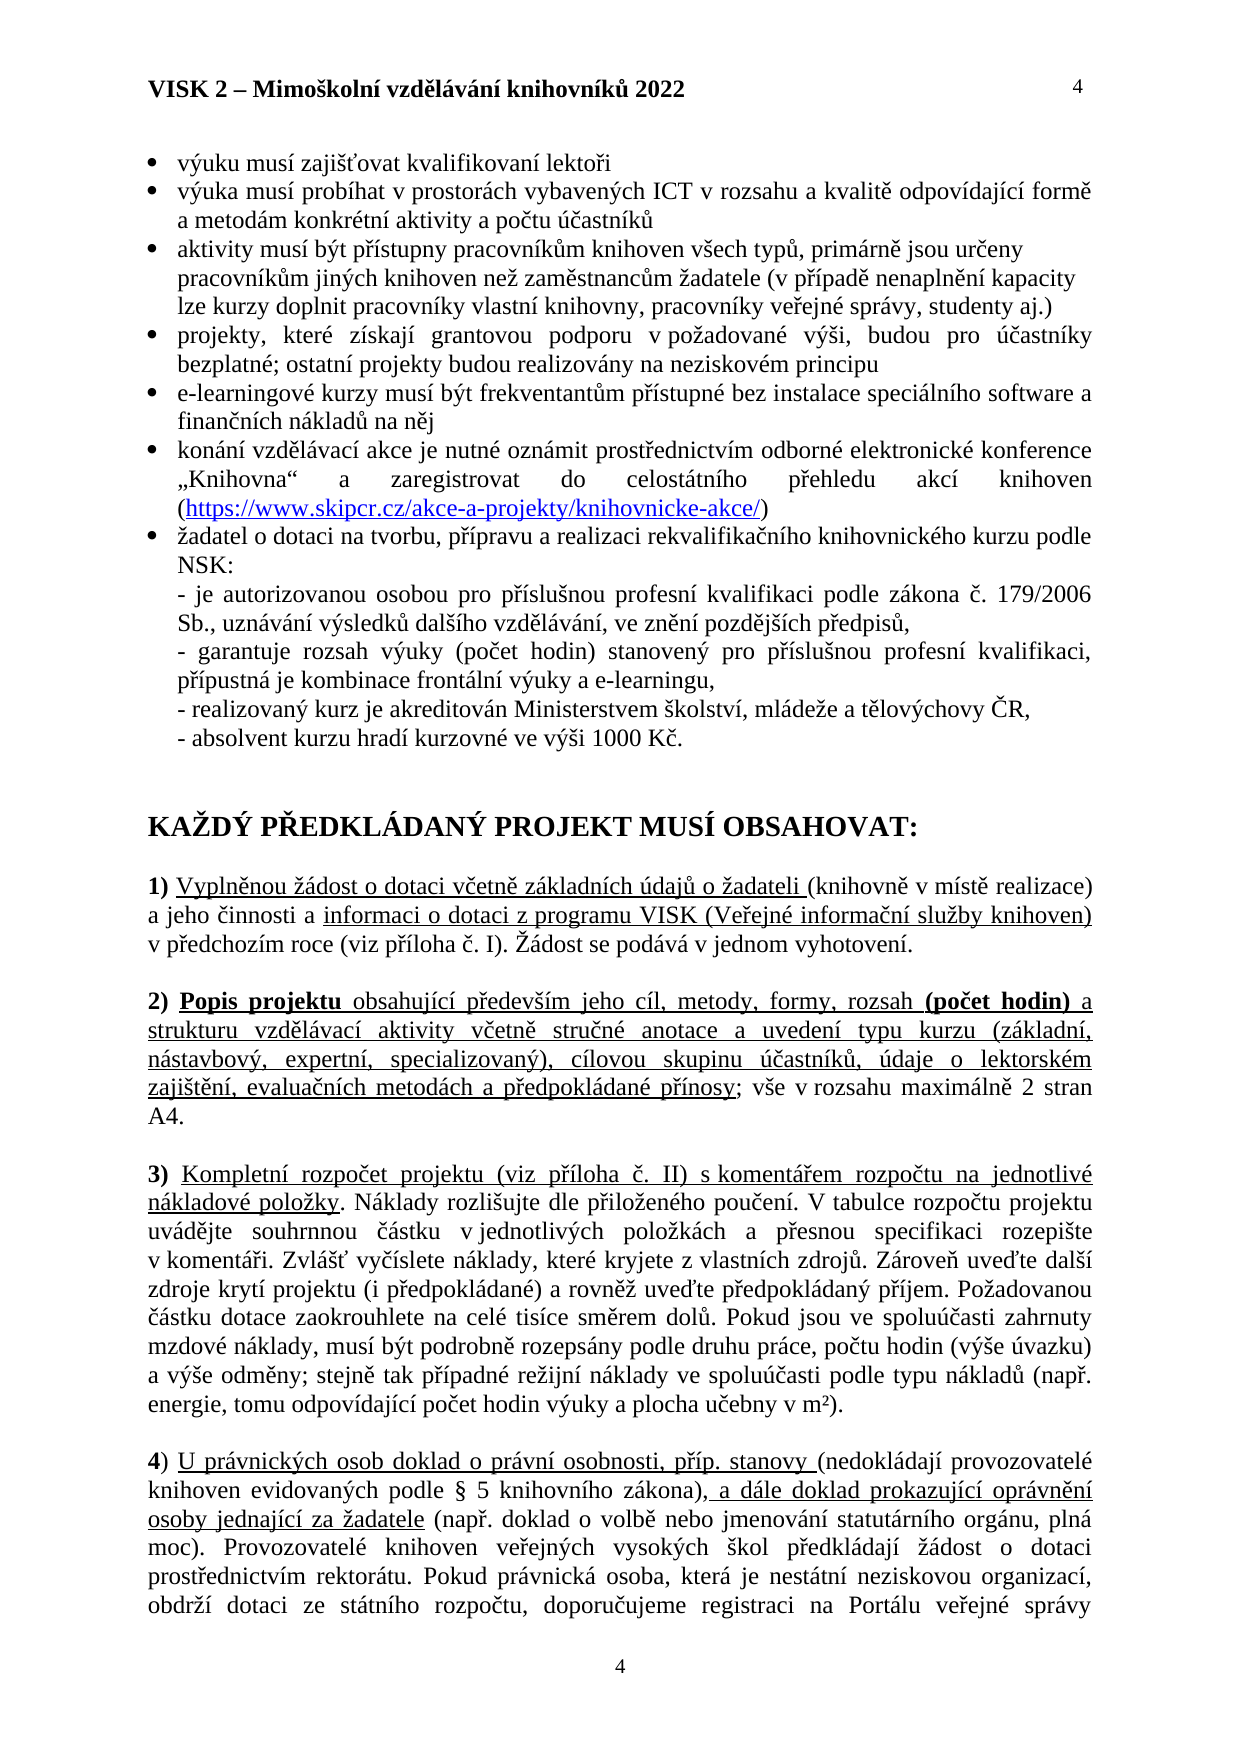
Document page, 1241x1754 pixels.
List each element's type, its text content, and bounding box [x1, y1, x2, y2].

list projekty, které získají grantovou podporu v požadované výši, budou pro účastníky bezplatné; ostatní projekty budou realizovány na neziskovém principu [148, 320, 1093, 378]
text KAŽDÝ PŘEDKLÁDANÝ PROJEKT MUSÍ OBSAHOVAT: [148, 809, 1093, 842]
list - realizovaný kurz je akreditován Ministerstvem školství, mládeže a tělovýchovy ČR, [177, 694, 1093, 723]
list výuku musí zajišťovat kvalifikovaní lektoři [148, 148, 1093, 176]
list - garantuje rozsah výuky (počet hodin) stanovený pro příslušnou profesní kvalifikaci, přípustná je kombinace frontální výuky a e-learningu, [177, 636, 1093, 694]
list - je autorizovanou osobou pro příslušnou profesní kvalifikaci podle zákona č. 179/2006 Sb., uznávání výsledků dalšího vzdělávání, ve znění pozdějších předpisů, [177, 579, 1093, 636]
text 2) Popis projektu obsahující především jeho cíl, metody, formy, rozsah (počet hodin) a strukturu vzdělávací aktivity včetně stručné anotace a uvedení typu kurzu (základní, nástavbový, expertní, specializovaný), cílovou skupinu účastníků, údaje o lektorském zajištění, evaluačních metodách a předpokládané přínosy; vše v rozsahu maximálně 2 stran A4. [148, 986, 1093, 1040]
text 2) Popis projektu obsahující především jeho cíl, metody, formy, rozsah (počet hodin) a strukturu vzdělávací aktivity včetně stručné anotace a uvedení typu kurzu (základní, nástavbový, expertní, specializovaný), cílovou skupinu účastníků, údaje o lektorském zajištění, evaluačních metodách a předpokládané přínosy; vše v rozsahu maximálně 2 stran A4. [148, 1041, 1093, 1130]
text 3) Kompletní rozpočet projektu (viz příloha č. II) s komentářem rozpočtu na jednotlivé nákladové položky. Náklady rozlišujte dle přiloženého poučení. V tabulce rozpočtu projektu uvádějte souhrnnou částku v jednotlivých položkách a přesnou specifikaci rozepište v komentáři. Zvlášť vyčíslete náklady, které kryjete z vlastních zdrojů. Zároveň uveďte další zdroje krytí projektu (i předpokládané) a rovněž uveďte předpokládaný příjem. Požadovanou částku dotace zaokrouhlete na celé tisíce směrem dolů. Pokud jsou ve spoluúčasti zahrnuty mzdové náklady, musí být podrobně rozepsány podle druhu práce, počtu hodin (výše úvazku) a výše odměny; stejně tak případné režijní náklady ve spoluúčasti podle typu nákladů (např. energie, tomu odpovídající počet hodin výuky a plocha učebny v m²). [148, 1159, 1093, 1417]
list e-learningové kurzy musí být frekventantům přístupné bez instalace speciálního software a finančních nákladů na něj [148, 378, 1093, 435]
list - absolvent kurzu hradí kurzovné ve výši 1000 Kč. [177, 723, 1093, 751]
list aktivity musí být přístupny pracovníkům knihoven všech typů, primárně jsou určeny pracovníkům jiných knihoven než zaměstnancům žadatele (v případě nenaplnění kapacity lze kurzy doplnit pracovníky vlastní knihovny, pracovníky veřejné správy, studenty aj.) [148, 234, 1093, 320]
list žadatel o dotaci na tvorbu, přípravu a realizaci rekvalifikačního knihovnického kurzu podle NSK: [148, 521, 1093, 579]
text 1) Vyplněnou žádost o dotaci včetně základních údajů o žadateli (knihovně v místě realizace) a jeho činnosti a informaci o dotaci z programu VISK (Veřejné informační služby knihoven) v předchozím roce (viz příloha č. I). Žádost se podává v jednom vyhotovení. [148, 871, 1093, 957]
list výuka musí probíhat v prostorách vybavených ICT v rozsahu a kvalitě odpovídající formě a metodám konkrétní aktivity a počtu účastníků [148, 176, 1093, 234]
list konání vzdělávací akce je nutné oznámit prostřednictvím odborné elektronické konference „Knihovna“ a zaregistrovat do celostátního přehledu akcí knihoven (https://www.skipcr.cz/akce-a-projekty/knihovnicke-akce/) [148, 435, 1093, 521]
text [148, 1446, 1093, 1619]
